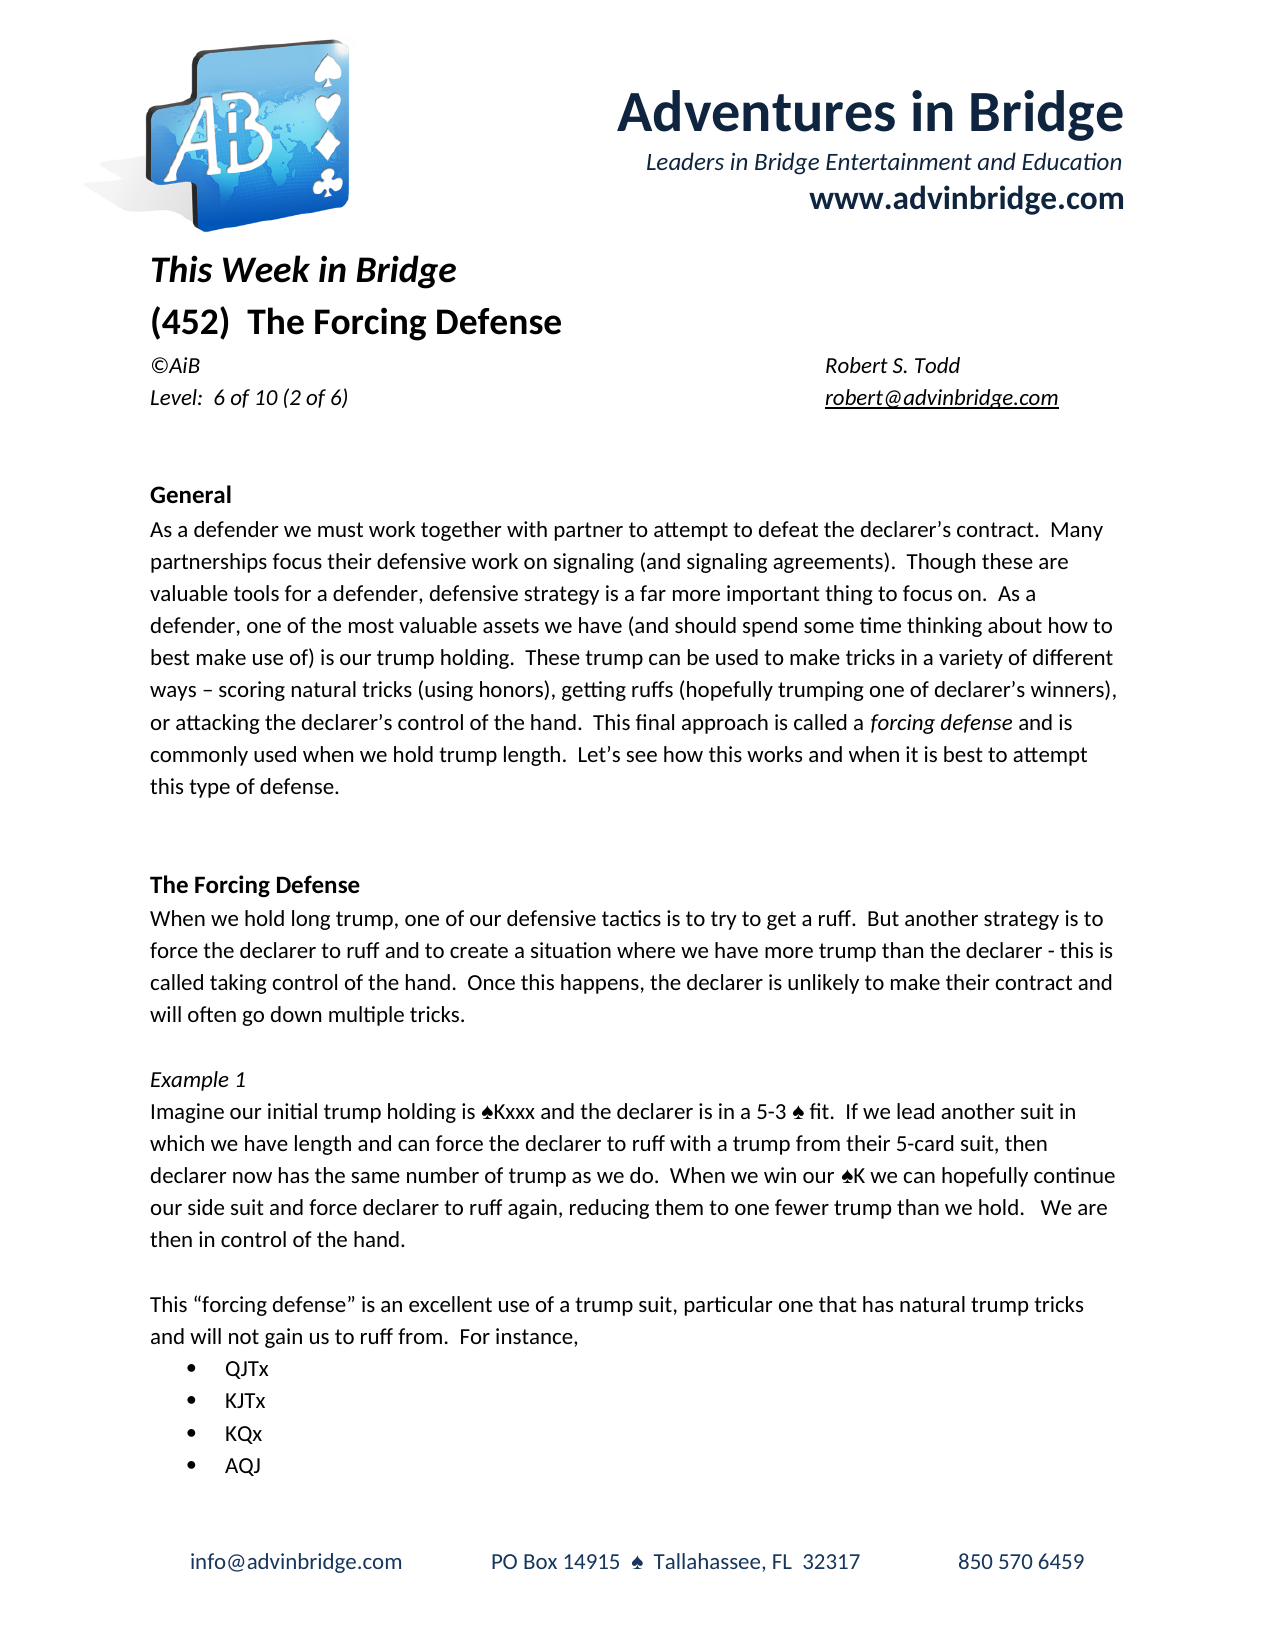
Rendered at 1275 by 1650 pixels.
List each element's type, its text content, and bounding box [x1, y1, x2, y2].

text The Forcing Defense [150, 869, 1125, 899]
list KJTx [187, 1387, 1125, 1414]
text Example 1 [150, 1065, 1125, 1093]
text This “forcing defense” is an excellent use of a trump suit, particular one that has natural trump tricks and will not gain us to ruff from. For instance, [150, 1290, 1125, 1350]
text (452) The Forcing Defense [150, 298, 1125, 344]
text When we hold long trump, one of our defensive tactics is to try to get a ruff. But another strategy is to force the declarer to ruff and to create a situation where we have more trump than the declarer - this is called taking control of the hand. Once this happens, the declarer is unlikely to make their contract and will often go down multiple tricks. [150, 904, 1125, 1028]
text General [150, 480, 1125, 510]
text Level: 6 of 10 (2 of 6) robert@advinbridge.com [150, 383, 1125, 411]
list KQx [187, 1419, 1125, 1447]
list QJTx [187, 1354, 1125, 1382]
text ©AiB Robert S. Todd [150, 351, 1125, 379]
text This Week in Bridge [150, 246, 1125, 291]
text As a defender we must work together with partner to attempt to defeat the declarer’s contract. Many partnerships focus their defensive work on signaling (and signaling agreements). Though these are valuable tools for a defender, defensive strategy is a far more important thing to focus on. As a defender, one of the most valuable assets we have (and should spend some time thinking about how to best make use of) is our trump holding. These trump can be used to make tricks in a variety of different ways – scoring natural tricks (using honors), getting ruffs (hopefully trumping one of declarer’s winners), or attacking the declarer’s control of the hand. This final approach is called a forcing defense and is commonly used when we hold trump length. Let’s see how this works and when it is best to attempt this type of defense. [150, 515, 1125, 800]
list AQJ [187, 1451, 1125, 1479]
picture [73, 17, 375, 241]
text Imagine our initial trump holding is ♠Kxxx and the declarer is in a 5-3 ♠ fit. If we lead another suit in which we have length and can force the declarer to ruff with a trump from their 5-card suit, then declarer now has the same number of trump as we do. When we win our ♠K we can hopefully continue our side suit and force declarer to ruff again, reducing them to one fewer trump than we hold. We are then in control of the hand. [150, 1097, 1125, 1254]
